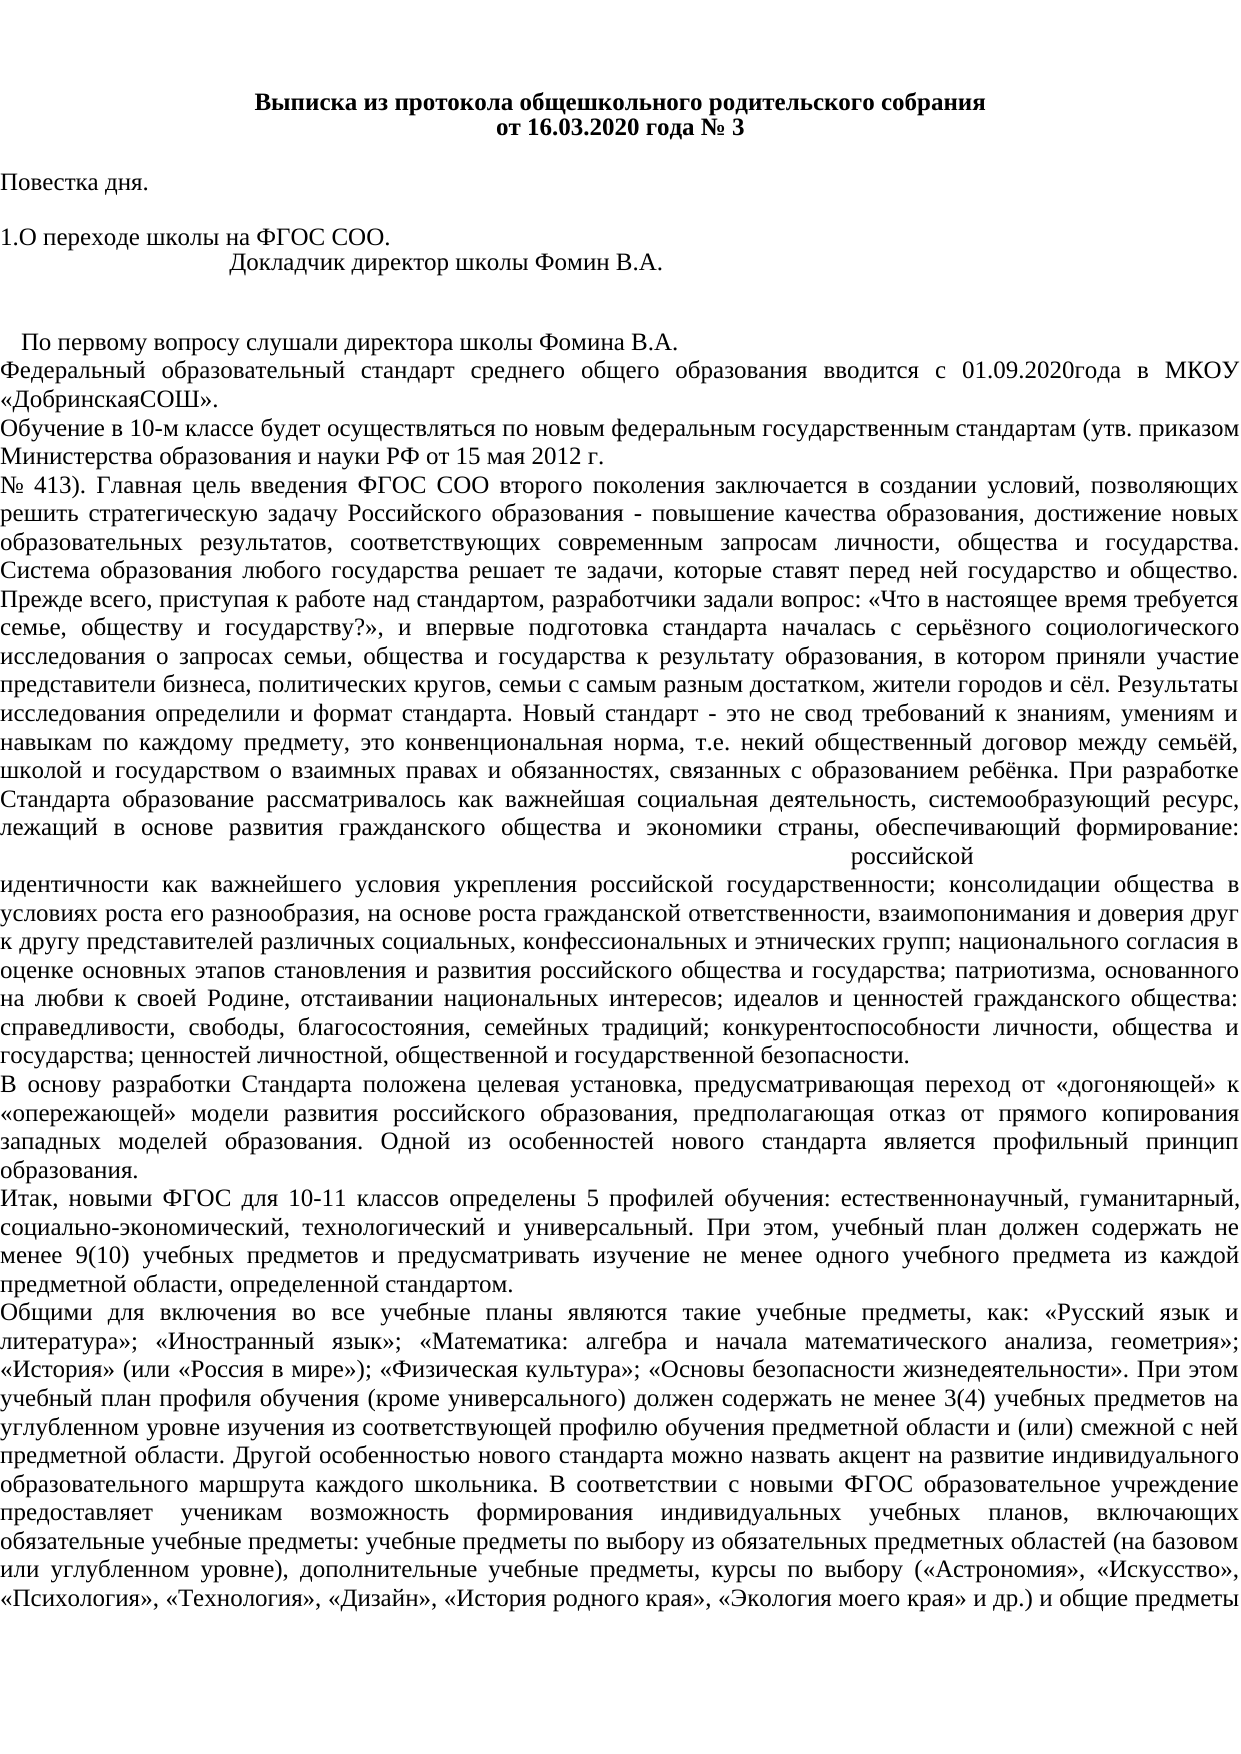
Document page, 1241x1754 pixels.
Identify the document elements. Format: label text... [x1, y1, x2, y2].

text Выписка из протокола общешкольного родительского собрания [0, 91, 1240, 116]
text По первому вопросу слушали директора школы Фомина В.А. [21, 327, 1240, 356]
text идентичности как важнейшего условия укрепления российской государственности; консолидации общества в условиях роста его разнообразия, на основе роста гражданской ответственности, взаимопонимания и доверия друг к другу представителей различных социальных, конфессиональных и этнических групп; национального согласия в оценке основных этапов становления и развития российского общества и государства; патриотизма, основанного на любви к своей Родине, отстаивании национальных интересов; идеалов и ценностей гражданского общества: справедливости, свободы, благосостояния, семейных традиций; конкурентоспособности личности, общества и государства; ценностей личностной, общественной и государственной безопасности. [0, 870, 1240, 1069]
text Докладчик директор школы Фомин В.А. [229, 250, 1240, 275]
text Федеральный образовательный стандарт среднего общего образования вводится с 01.09.2020года в МКОУ «ДобринскаяСОШ». [0, 356, 1240, 413]
text Обучение в 10-м классе будет осуществляться по новым федеральным государственным стандартам (утв. приказом Министерства образования и науки РФ от 15 мая 2012 г. [0, 413, 1240, 470]
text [0, 1298, 1240, 1612]
text от 16.03.2020 года № 3 [0, 116, 1240, 141]
text № 413). Главная цель введения ФГОС СОО второго поколения заключается в создании условий, позволяющих решить стратегическую задачу Российского образования - повышение качества образования, достижение новых образовательных результатов, соответствующих современным запросам личности, общества и государства. Система образования любого государства решает те задачи, которые ставят перед ней государство и общество. Прежде всего, приступая к работе над стандартом, разработчики задали вопрос: «Что в настоящее время требуется семье, обществу и государству?», и впервые подготовка стандарта началась с серьёзного социологического исследования о запросах семьи, общества и государства к результату образования, в котором приняли участие представители бизнеса, политических кругов, семьи с самым разным достатком, жители городов и сёл. Результаты исследования определили и формат стандарта. Новый стандарт - это не свод требований к знаниям, умениям и навыкам по каждому предмету, это конвенциональная норма, т.е. некий общественный договор между семьёй, школой и государством о взаимных правах и обязанностях, связанных с образованием ребёнка. При разработке Стандарта образование рассматривалось как важнейшая социальная деятельность, системообразующий ресурс, лежащий в основе развития гражданского общества и экономики страны, обеспечивающий формирование: российской [0, 470, 1240, 870]
text Повестка дня. [0, 170, 1240, 195]
text 1.О переходе школы на ФГОС СОО. [0, 225, 1240, 250]
text В основу разработки Стандарта положена целевая установка, предусматривающая переход от «догоняющей» к «опережающей» модели развития российского образования, предполагающая отказ от прямого копирования западных моделей образования. Одной из особенностей нового стандарта является профильный принцип образования. [0, 1069, 1240, 1184]
text Итак, новыми ФГОС для 10-11 классов определены 5 профилей обучения: естественнонаучный, гуманитарный, социально-экономический, технологический и универсальный. При этом, учебный план должен содержать не менее 9(10) учебных предметов и предусматривать изучение не менее одного учебного предмета из каждой предметной области, определенной стандартом. [0, 1184, 1240, 1298]
